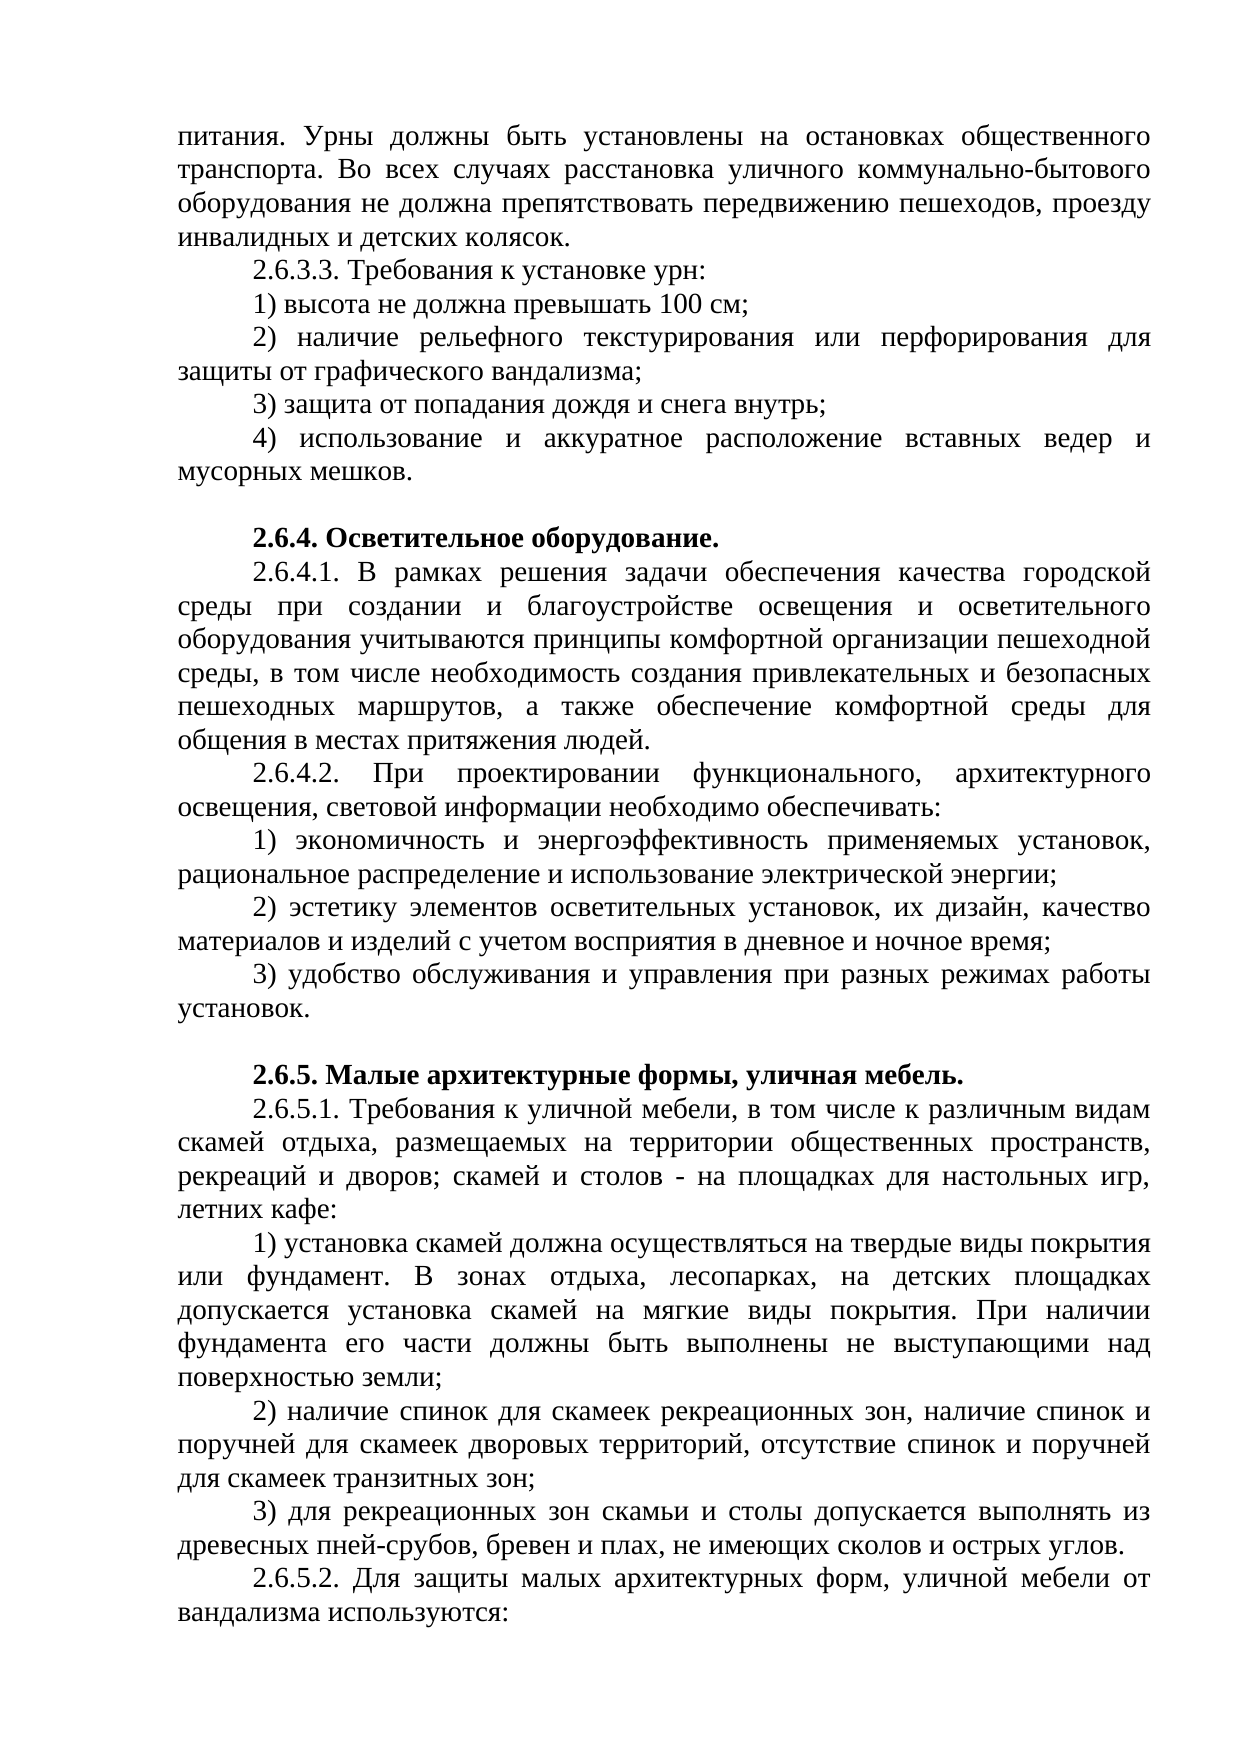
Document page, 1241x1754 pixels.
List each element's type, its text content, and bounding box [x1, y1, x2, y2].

text 2.6.5.2. Для защиты малых архитектурных форм, уличной мебели от вандализма используются: [177, 1560, 1152, 1627]
text 1) экономичность и энергоэффективность применяемых установок, рациональное распределение и использование электрической энергии; [177, 822, 1152, 889]
text 3) удобство обслуживания и управления при разных режимах работы установок. [177, 957, 1152, 1024]
text 2) эстетику элементов осветительных установок, их дизайн, качество материалов и изделий с учетом восприятия в дневное и ночное время; [177, 889, 1152, 957]
text 2.6.4.2. При проектировании функционального, архитектурного освещения, световой информации необходимо обеспечивать: [177, 755, 1152, 822]
text 2.6.3.3. Требования к установке урн: [177, 252, 1152, 286]
text 2.6.5.1. Требования к уличной мебели, в том числе к различным видам скамей отдыха, размещаемых на территории общественных пространств, рекреаций и дворов; скамей и столов - на площадках для настольных игр, летних кафе: [177, 1091, 1152, 1225]
text 1) высота не должна превышать ; [177, 286, 1152, 319]
text 2.6.4. Осветительное оборудование. [177, 521, 1152, 554]
text 2.6.4.1. В рамках решения задачи обеспечения качества городской среды при создании и благоустройстве освещения и осветительного оборудования учитываются принципы комфортной организации пешеходной среды, в том числе необходимость создания привлекательных и безопасных пешеходных маршрутов, а также обеспечение комфортной среды для общения в местах притяжения людей. [177, 554, 1152, 755]
text 3) защита от попадания дождя и снега внутрь; [177, 386, 1152, 420]
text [177, 118, 1152, 252]
text 2) наличие спинок для скамеек рекреационных зон, наличие спинок и поручней для скамеек дворовых территорий, отсутствие спинок и поручней для скамеек транзитных зон; [177, 1393, 1152, 1493]
text 3) для рекреационных зон скамьи и столы допускается выполнять из древесных пней-срубов, бревен и плах, не имеющих сколов и острых углов. [177, 1493, 1152, 1560]
text 2.6.5. Малые архитектурные формы, уличная мебель. [177, 1057, 1152, 1091]
text 4) использование и аккуратное расположение вставных ведер и мусорных мешков. [177, 420, 1152, 487]
text 2) наличие рельефного текстурирования или перфорирования для защиты от графического вандализма; [177, 319, 1152, 386]
text 1) установка скамей должна осуществляться на твердые виды покрытия или фундамент. В зонах отдыха, лесопарках, на детских площадках допускается установка скамей на мягкие виды покрытия. При наличии фундамента его части должны быть выполнены не выступающими над поверхностью земли; [177, 1225, 1152, 1393]
